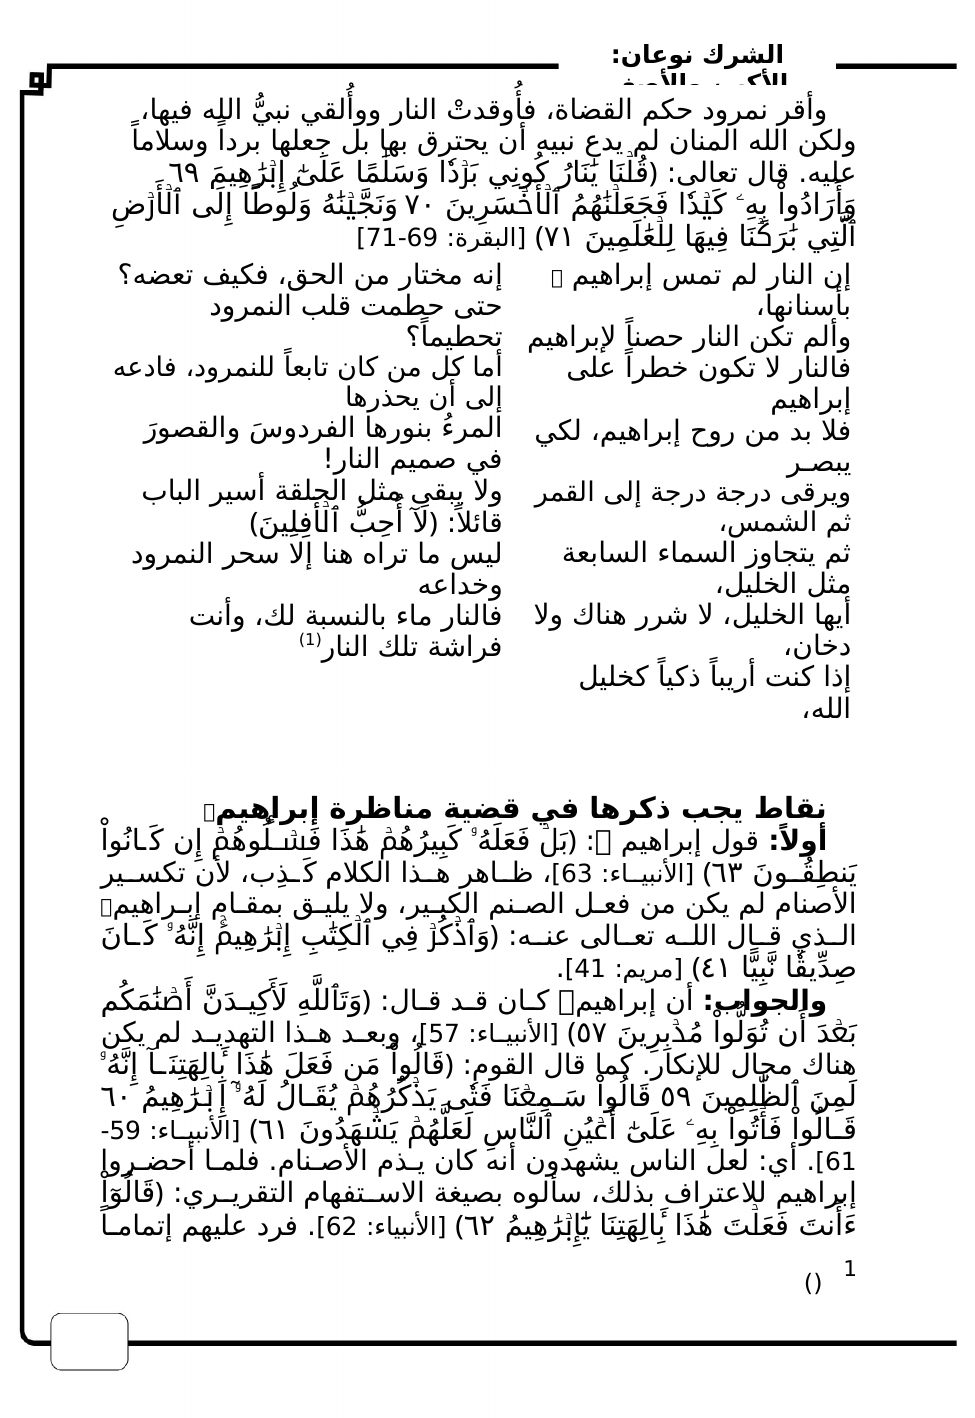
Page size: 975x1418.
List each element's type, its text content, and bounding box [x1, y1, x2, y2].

text أولاً: قول إبراهيم : ﴿بَلۡ فَعَلَهُۥ كَبِيرُهُمۡ هَٰذَا فَسۡ‍َٔلُوهُمۡ إِن كَانُواْ يَنطِقُونَ ٦٣﴾ [الأنبياء: 63]، ظاهر هذا الكلام كَذِب، لأن تكسير الأصنام لم يكن من فعل الصنم الكبير، ولا يليق بمقام إبراهيم الذي قال الله تعالى عنه: ﴿وَٱذۡكُرۡ فِي ٱلۡكِتَٰبِ إِبۡرَٰهِيمَۚ إِنَّهُۥ كَانَ صِدِّيقٗا نَّبِيًّا ٤١﴾ [مريم: 41]. [100, 824, 857, 985]
table_header إنه مختار من الحق، فكيف تعضه؟ حتى حطمت قلب النمرود تحطيماً؟ أما كل من كان تابعاً للنمرود، فادعه إلى أن يحذرها المرءُ بنورها الفردوسَ والقصورَ في صميم النار! ولا يبقى مثل الحلقة أسير الباب قائلاً: ﴿لَآ أُحِبُّ ٱلۡأٓفِلِينَ﴾ ليس ما تراه هنا إلا سحر النمرود وخداعه فالنار ماء بالنسبة لك، وأنت فراشة تلك النار() [95, 260, 514, 767]
picture [0, 0, 957, 1418]
table_header إن النار لم تمس إبراهيم بأسنانها، وألم تكن النار حصناً لإبراهيم فالنار لا تكون خطراً على إبراهيم فلا بد من روح إبراهيم، لكي يبصـر ويرقى درجة درجة إلى القمر ثم الشمس، ثم يتجاوز السماء السابعة مثل الخليل، أيها الخليل، لا شرر هناك ولا دخان، إذا كنت أريباً ذكياً كخليل الله، [514, 260, 863, 767]
text نقاط يجب ذكرها في قضية مناظرة إبراهيم [100, 792, 857, 824]
text وأقر نمرود حكم القضاة، فأُوقدتْ النار ووأُلقي نبيُّ الله فيها، ولكن الله المنان لم يدع نبيه أن يحترق بها بل جعلها برداً وسلاماً عليه. قال تعالى: ﴿قُلۡنَا يَٰنَارُ كُونِي بَرۡدٗا وَسَلَٰمًا عَلَىٰٓ إِبۡرَٰهِيمَ ٦٩ وَأَرَادُواْ بِهِۦ كَيۡدٗا فَجَعَلۡنَٰهُمُ ٱلۡأَخۡسَرِينَ ٧٠ وَنَجَّيۡنَٰهُ وَلُوطًا إِلَى ٱلۡأَرۡضِ ٱلَّتِي بَٰرَكۡنَا فِيهَا لِلۡعَٰلَمِينَ ٧١﴾ [البقرة: 69-71] [100, 94, 857, 253]
